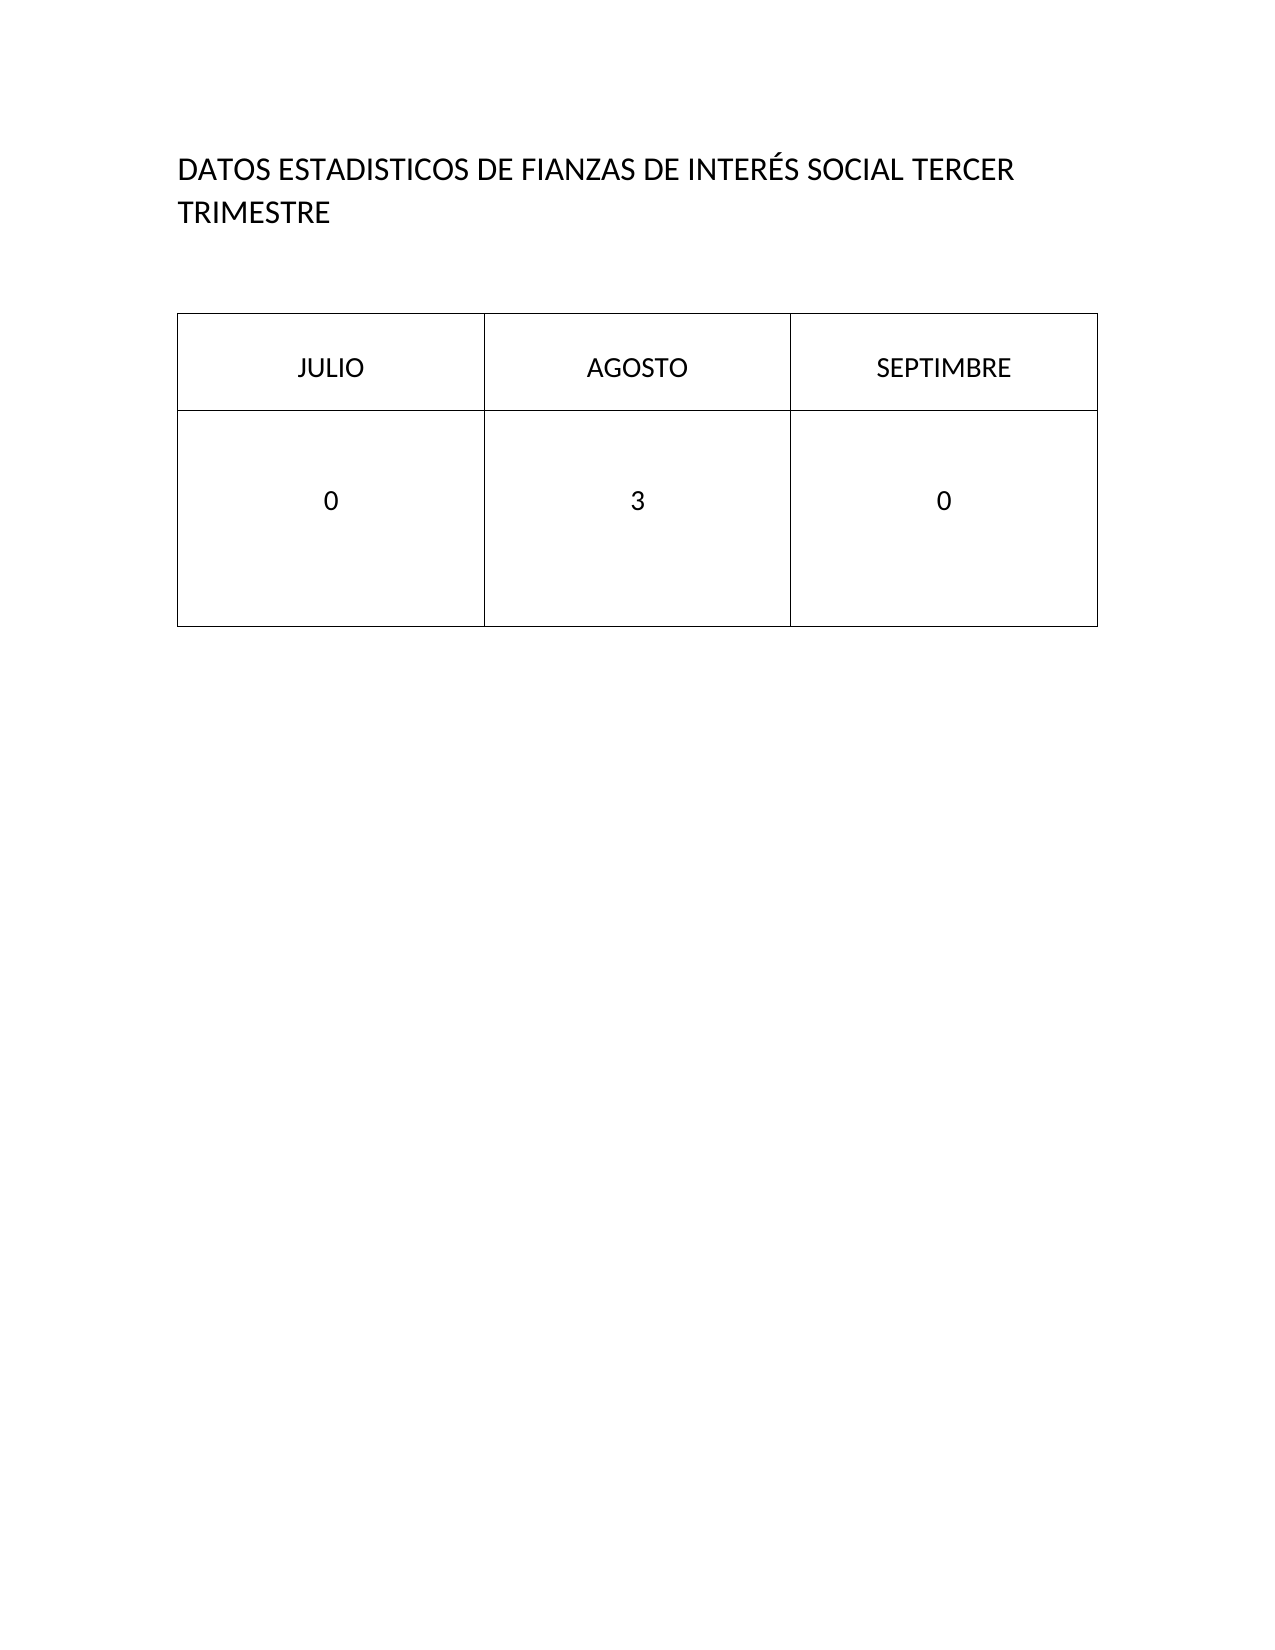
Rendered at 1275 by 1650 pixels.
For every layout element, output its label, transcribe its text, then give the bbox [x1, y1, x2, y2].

table_cell 0 [791, 411, 1097, 626]
table_cell 3 [485, 411, 790, 626]
table_header JULIO [178, 314, 484, 410]
table_header SEPTIMBRE [791, 314, 1097, 410]
table_header AGOSTO [485, 314, 790, 410]
table_cell 0 [178, 411, 484, 626]
text DATOS ESTADISTICOS DE FIANZAS DE INTERÉS SOCIAL TERCER TRIMESTRE [177, 148, 1098, 232]
